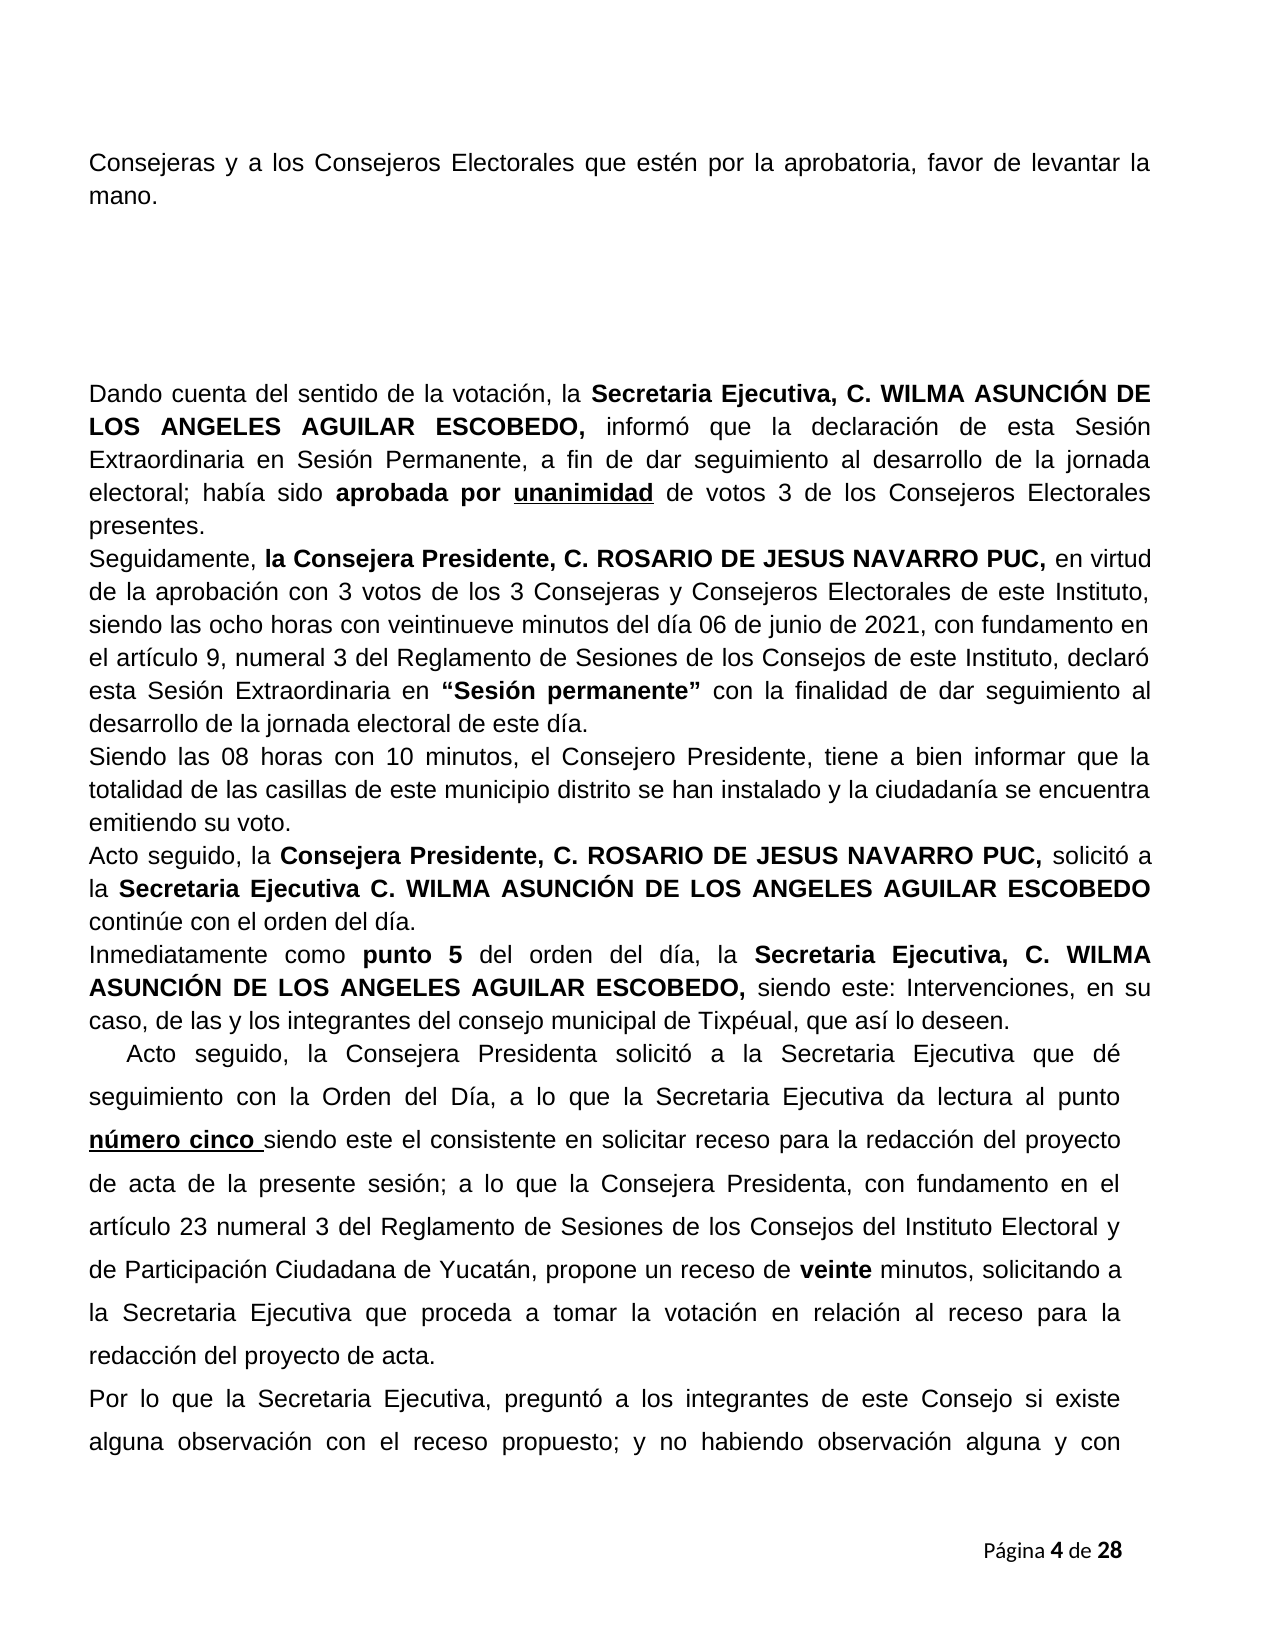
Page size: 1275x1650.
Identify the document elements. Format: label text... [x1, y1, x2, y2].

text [89, 1384, 1122, 1456]
text Acto seguido, la Consejera Presidente, C. ROSARIO DE JESUS NAVARRO PUC, solicitó a la Secretaria Ejecutiva C. WILMA ASUNCIÓN DE LOS ANGELES AGUILAR ESCOBEDO continúe con el orden del día. [89, 841, 1152, 936]
text Seguidamente, la Consejera Presidente, C. ROSARIO DE JESUS NAVARRO PUC, en virtud de la aprobación con 3 votos de los 3 Consejeras y Consejeros Electorales de este Instituto, siendo las ocho horas con veintinueve minutos del día 06 de junio de 2021, con fundamento en el artículo 9, numeral 3 del Reglamento de Sesiones de los Consejos de este Instituto, declaró esta Sesión Extraordinaria en “Sesión permanente” con la finalidad de dar seguimiento al desarrollo de la jornada electoral de este día. [89, 544, 1152, 738]
text Dando cuenta del sentido de la votación, la Secretaria Ejecutiva, C. WILMA ASUNCIÓN DE LOS ANGELES AGUILAR ESCOBEDO, informó que la declaración de esta Sesión Extraordinaria en Sesión Permanente, a fin de dar seguimiento al desarrollo de la jornada electoral; había sido aprobada por unanimidad de votos 3 de los Consejeros Electorales presentes. [89, 379, 1152, 540]
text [89, 148, 1152, 209]
text Acto seguido, la Consejera Presidenta solicitó a la Secretaria Ejecutiva que dé seguimiento con la Orden del Día, a lo que la Secretaria Ejecutiva da lectura al punto número cinco siendo este el consistente en solicitar receso para la redacción del proyecto de acta de la presente sesión; a lo que la Consejera Presidenta, con fundamento en el artículo 23 numeral 3 del Reglamento de Sesiones de los Consejos del Instituto Electoral y de Participación Ciudadana de Yucatán, propone un receso de veinte minutos, solicitando a la Secretaria Ejecutiva que proceda a tomar la votación en relación al receso para la redacción del proyecto de acta. [89, 1039, 1122, 1370]
text Siendo las 08 horas con 10 minutos, el Consejero Presidente, tiene a bien informar que la totalidad de las casillas de este municipio distrito se han instalado y la ciudadanía se encuentra emitiendo su voto. [89, 742, 1152, 837]
text Inmediatamente como punto 5 del orden del día, la Secretaria Ejecutiva, C. WILMA ASUNCIÓN DE LOS ANGELES AGUILAR ESCOBEDO, siendo este: Intervenciones, en su caso, de las y los integrantes del consejo municipal de Tixpéual, que así lo deseen. [89, 940, 1152, 1035]
